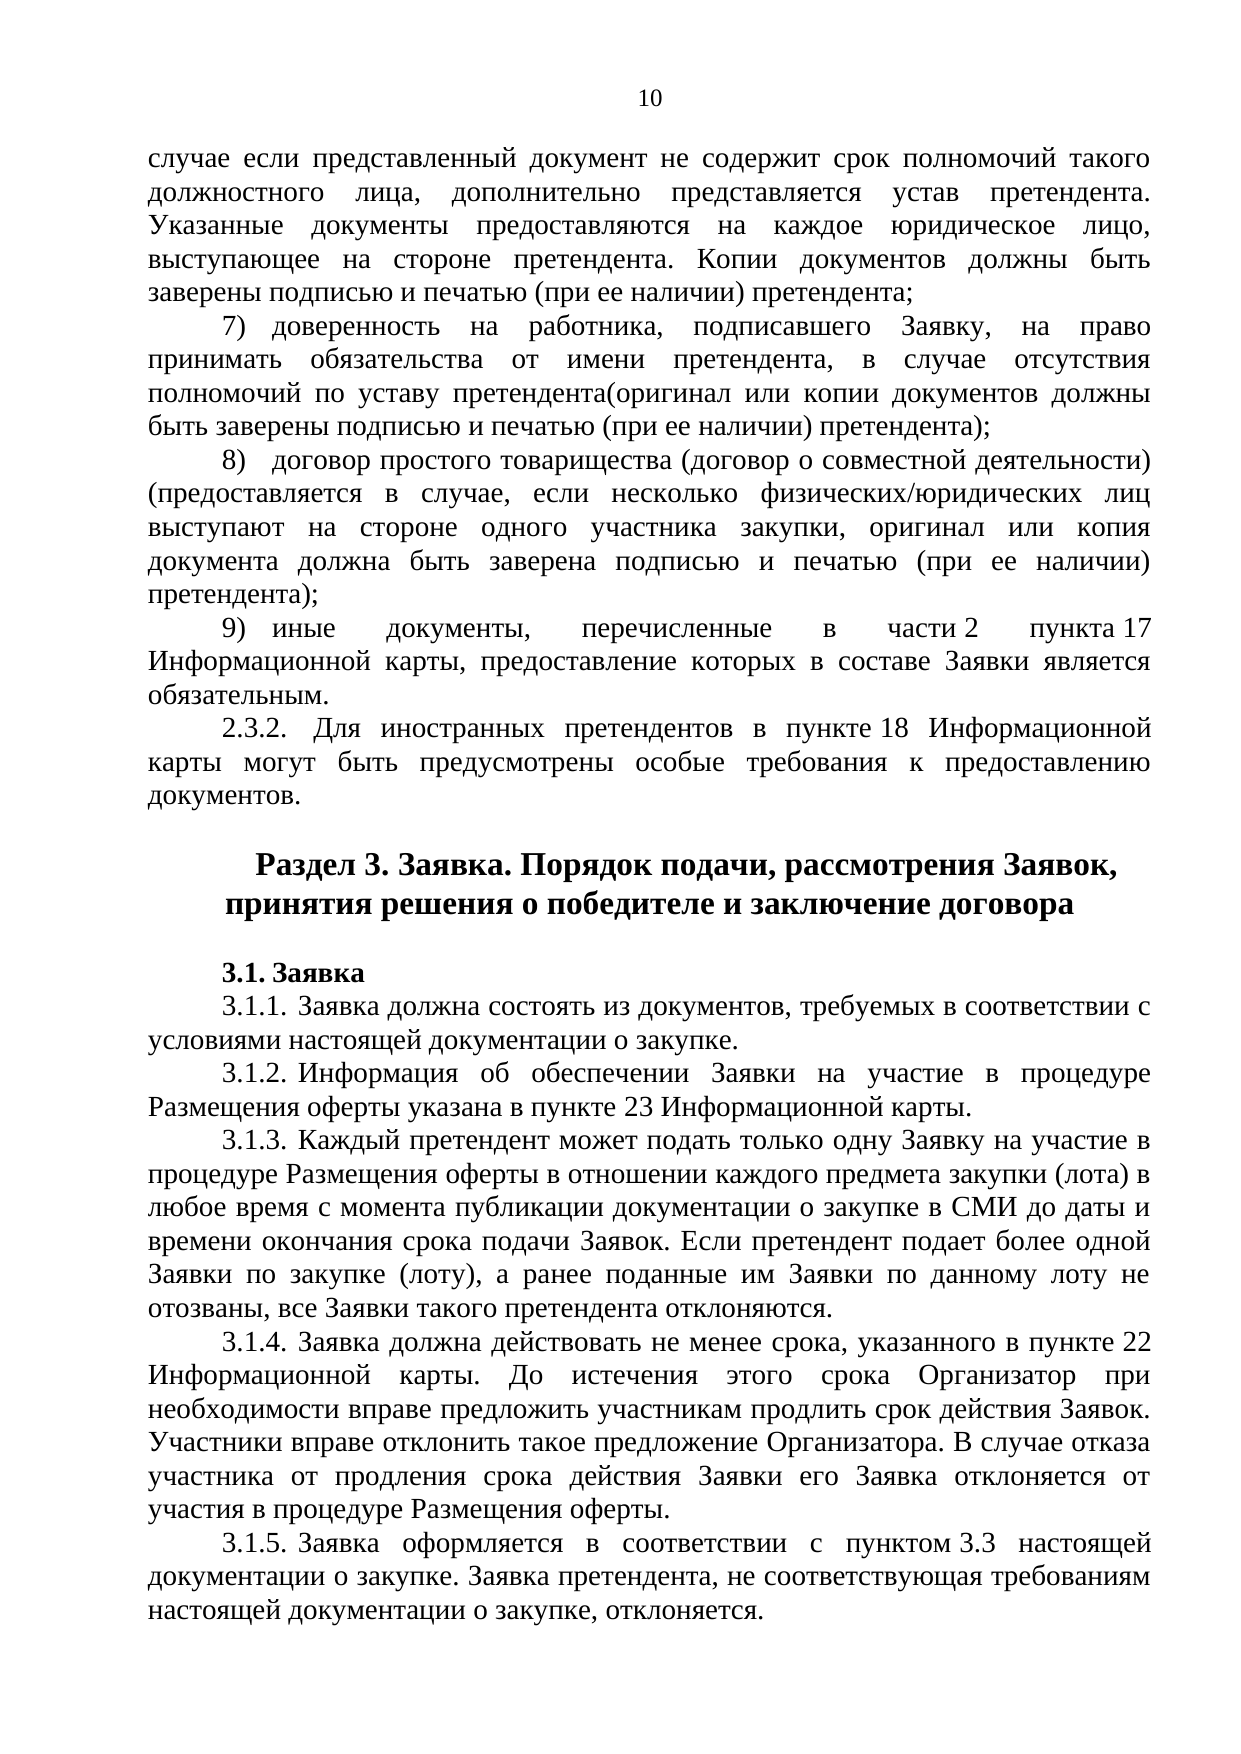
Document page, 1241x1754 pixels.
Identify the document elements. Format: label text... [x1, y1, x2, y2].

list Информация об обеспечении Заявки на участие в процедуре Размещения оферты указана в пункте 23 Информационной карты. [148, 1055, 1152, 1122]
list доверенность на работника, подписавшего Заявку, на право принимать обязательства от имени претендента, в случае отсутствия полномочий по уставу претендента(оригинал или копии документов должны быть заверены подписью и печатью (при ее наличии) претендента); [148, 308, 1152, 442]
list Заявка оформляется в соответствии с пунктом 3.3 настоящей документации о закупке. Заявка претендента, не соответствующая требованиям настоящей документации о закупке, отклоняется. [148, 1525, 1152, 1626]
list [148, 140, 1152, 308]
list Заявка [148, 955, 1152, 988]
text 9) иные документы, перечисленные в части 2 пункта 17 Информационной карты, предоставление которых в составе Заявки является обязательным. [148, 610, 1152, 710]
list Заявка должна состоять из документов, требуемых в соответствии с условиями настоящей документации о закупке. [148, 988, 1152, 1055]
list Каждый претендент может подать только одну Заявку на участие в процедуре Размещения оферты в отношении каждого предмета закупки (лота) в любое время с момента публикации документации о закупке в СМИ до даты и времени окончания срока подачи Заявок. Если претендент подает более одной Заявки по закупке (лоту), а ранее поданные им Заявки по данному лоту не отозваны, все Заявки такого претендента отклоняются. [148, 1122, 1152, 1324]
list договор простого товарищества (договор о совместной деятельности) (предоставляется в случае, если несколько физических/юридических лиц выступают на стороне одного участника закупки, оригинал или копия документа должна быть заверена подписью и печатью (при ее наличии) претендента); [148, 442, 1152, 610]
list Заявка должна действовать не менее срока, указанного в пункте 22 Информационной карты. До истечения этого срока Организатор при необходимости вправе предложить участникам продлить срок действия Заявок. Участники вправе отклонить такое предложение Организатора. В случае отказа участника от продления срока действия Заявки его Заявка отклоняется от участия в процедуре Размещения оферты. [148, 1324, 1152, 1525]
list Для иностранных претендентов в пункте 18 Информационной карты могут быть предусмотрены особые требования к предоставлению документов. [148, 710, 1152, 811]
text Раздел 3. Заявка. Порядок подачи, рассмотрения Заявок, принятия решения о победителе и заключение договора [148, 844, 1152, 921]
